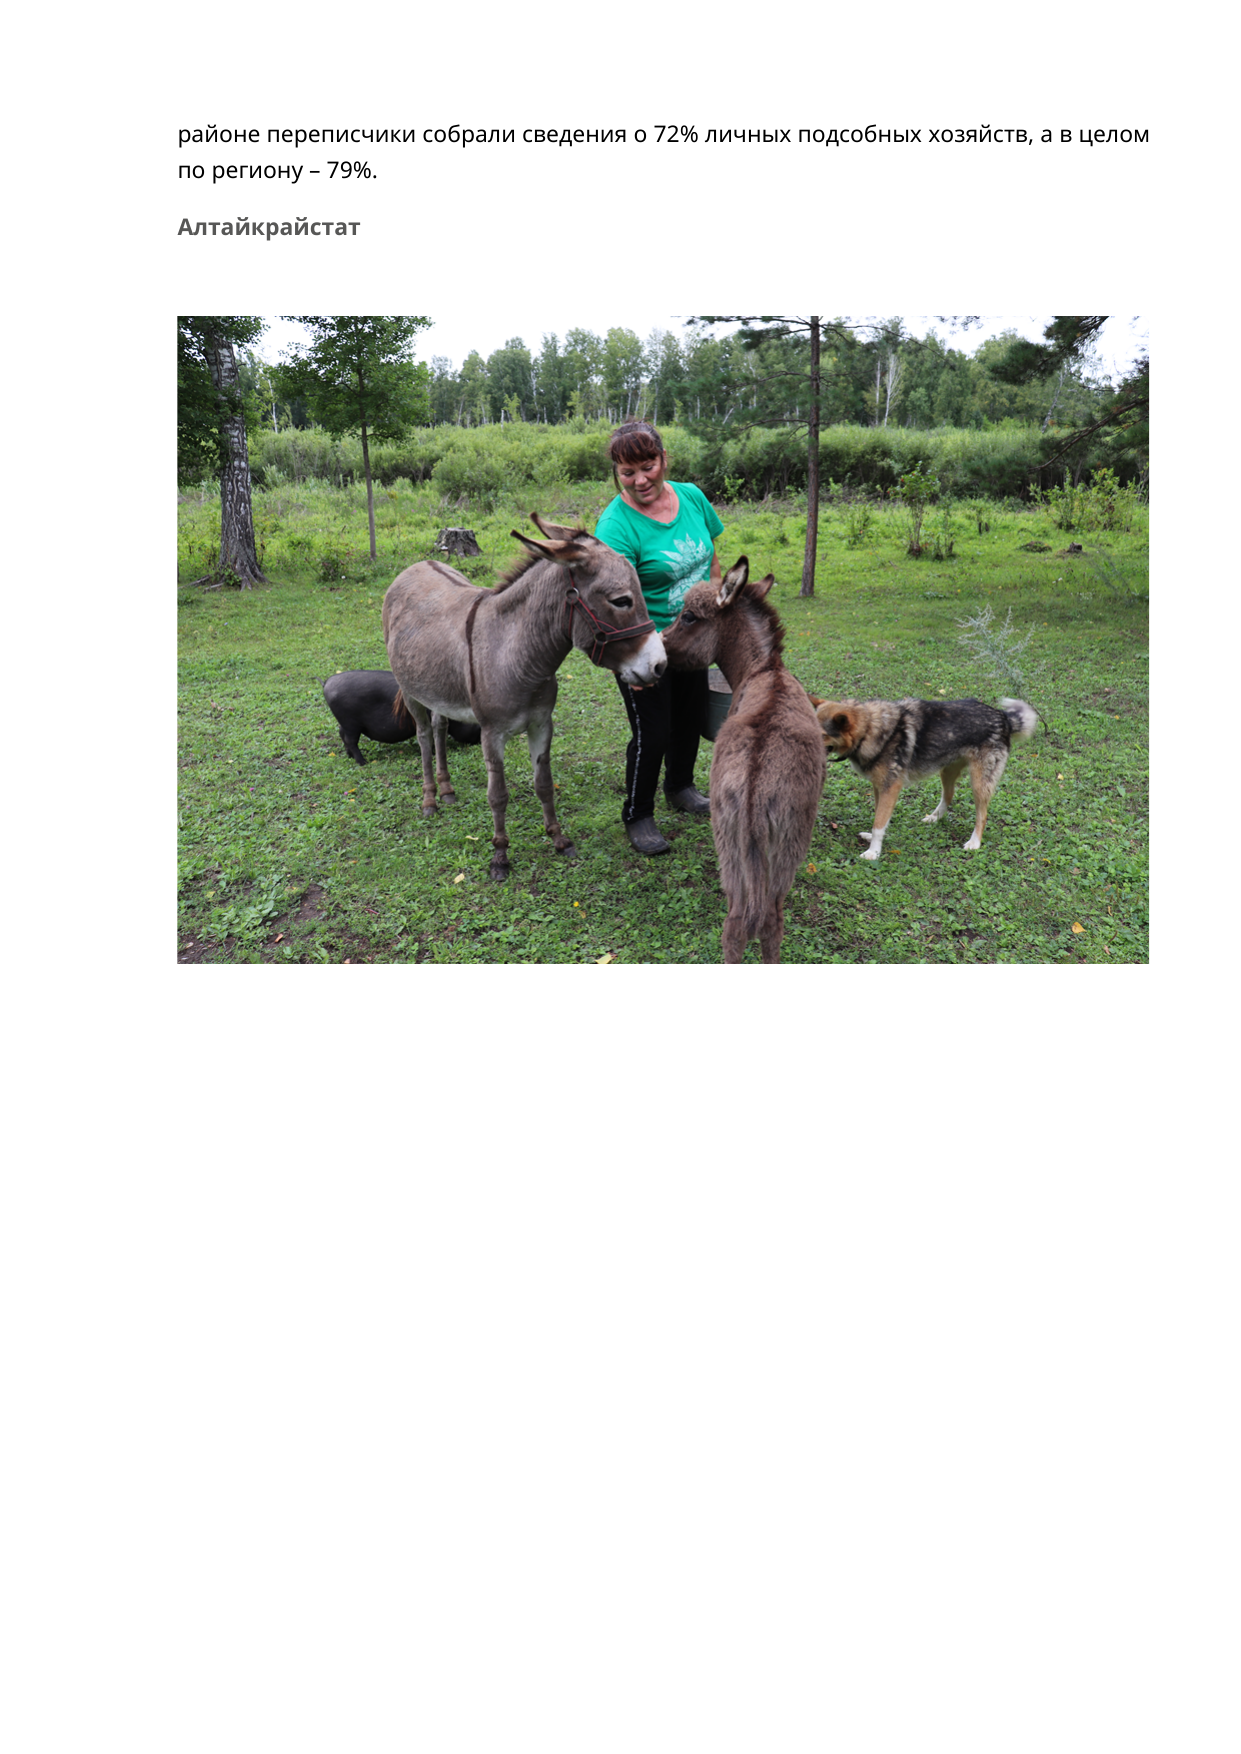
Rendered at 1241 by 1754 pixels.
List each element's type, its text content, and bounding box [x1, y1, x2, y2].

picture [177, 316, 1150, 964]
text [177, 118, 1152, 185]
text Алтайкрайстат [177, 211, 1152, 242]
